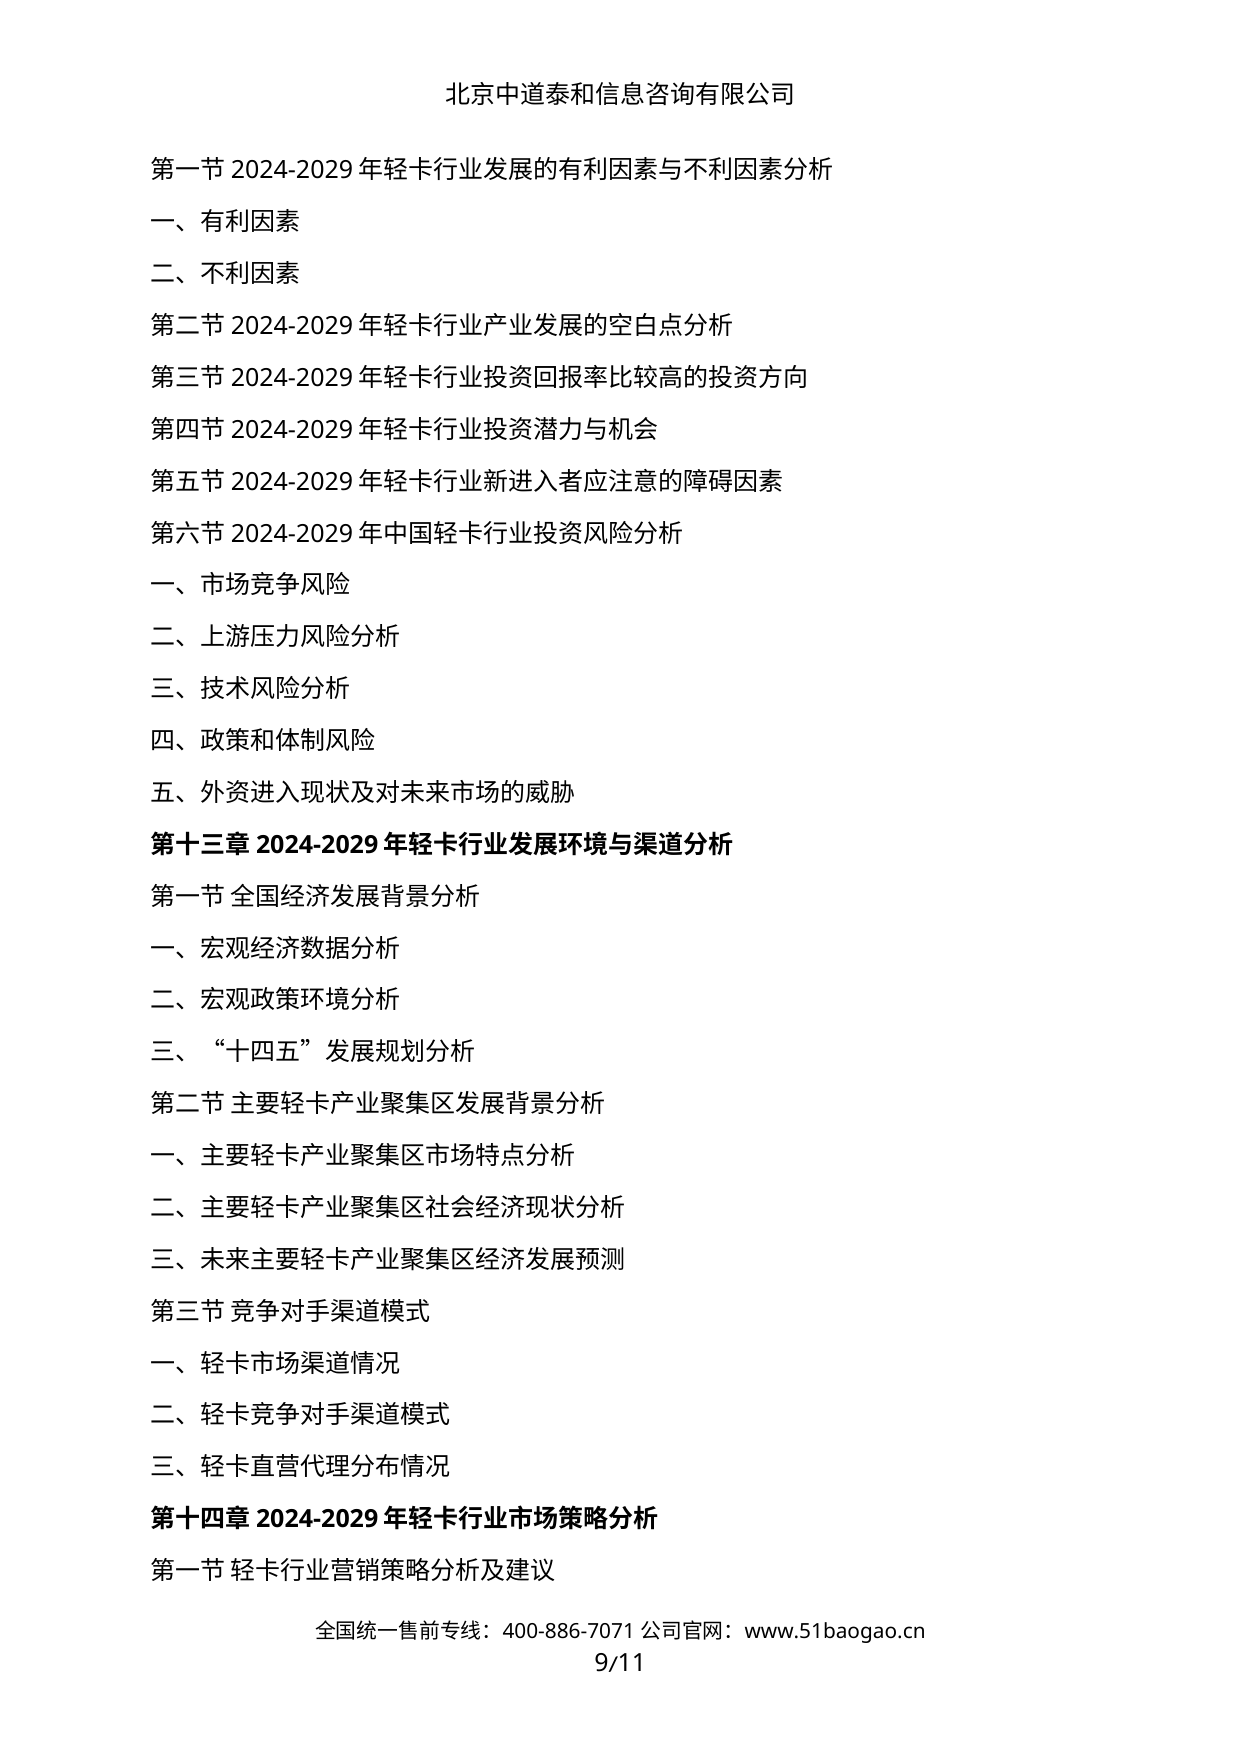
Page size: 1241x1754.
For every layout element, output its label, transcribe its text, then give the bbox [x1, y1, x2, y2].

text 第三节 竞争对手渠道模式 [150, 1291, 1090, 1327]
text 四、政策和体制风险 [150, 721, 1090, 757]
text 第四节 2024-2029年轻卡行业投资潜力与机会 [150, 409, 1090, 446]
text 第一节 2024-2029年轻卡行业发展的有利因素与不利因素分析 [150, 150, 1090, 186]
text 第一节 轻卡行业营销策略分析及建议 [150, 1551, 1090, 1587]
text 一、有利因素 [150, 202, 1090, 238]
text 一、主要轻卡产业聚集区市场特点分析 [150, 1136, 1090, 1172]
text 二、不利因素 [150, 254, 1090, 290]
text 五、外资进入现状及对未来市场的威胁 [150, 772, 1090, 809]
text 一、轻卡市场渠道情况 [150, 1343, 1090, 1379]
text 三、技术风险分析 [150, 669, 1090, 705]
text 第二节 2024-2029年轻卡行业产业发展的空白点分析 [150, 306, 1090, 342]
text 二、轻卡竞争对手渠道模式 [150, 1395, 1090, 1431]
text 第十四章 2024-2029年轻卡行业市场策略分析 [150, 1499, 1090, 1535]
text 第二节 主要轻卡产业聚集区发展背景分析 [150, 1084, 1090, 1120]
text 第一节 全国经济发展背景分析 [150, 876, 1090, 912]
text 三、未来主要轻卡产业聚集区经济发展预测 [150, 1239, 1090, 1276]
text 三、“十四五”发展规划分析 [150, 1032, 1090, 1068]
text 第六节 2024-2029年中国轻卡行业投资风险分析 [150, 513, 1090, 549]
text 一、市场竞争风险 [150, 565, 1090, 601]
text 二、宏观政策环境分析 [150, 980, 1090, 1016]
text 二、上游压力风险分析 [150, 617, 1090, 653]
text 第十三章 2024-2029年轻卡行业发展环境与渠道分析 [150, 824, 1090, 861]
text 三、轻卡直营代理分布情况 [150, 1447, 1090, 1483]
text 二、主要轻卡产业聚集区社会经济现状分析 [150, 1187, 1090, 1224]
text 一、宏观经济数据分析 [150, 928, 1090, 964]
text 第五节 2024-2029年轻卡行业新进入者应注意的障碍因素 [150, 461, 1090, 497]
text 第三节 2024-2029年轻卡行业投资回报率比较高的投资方向 [150, 357, 1090, 394]
